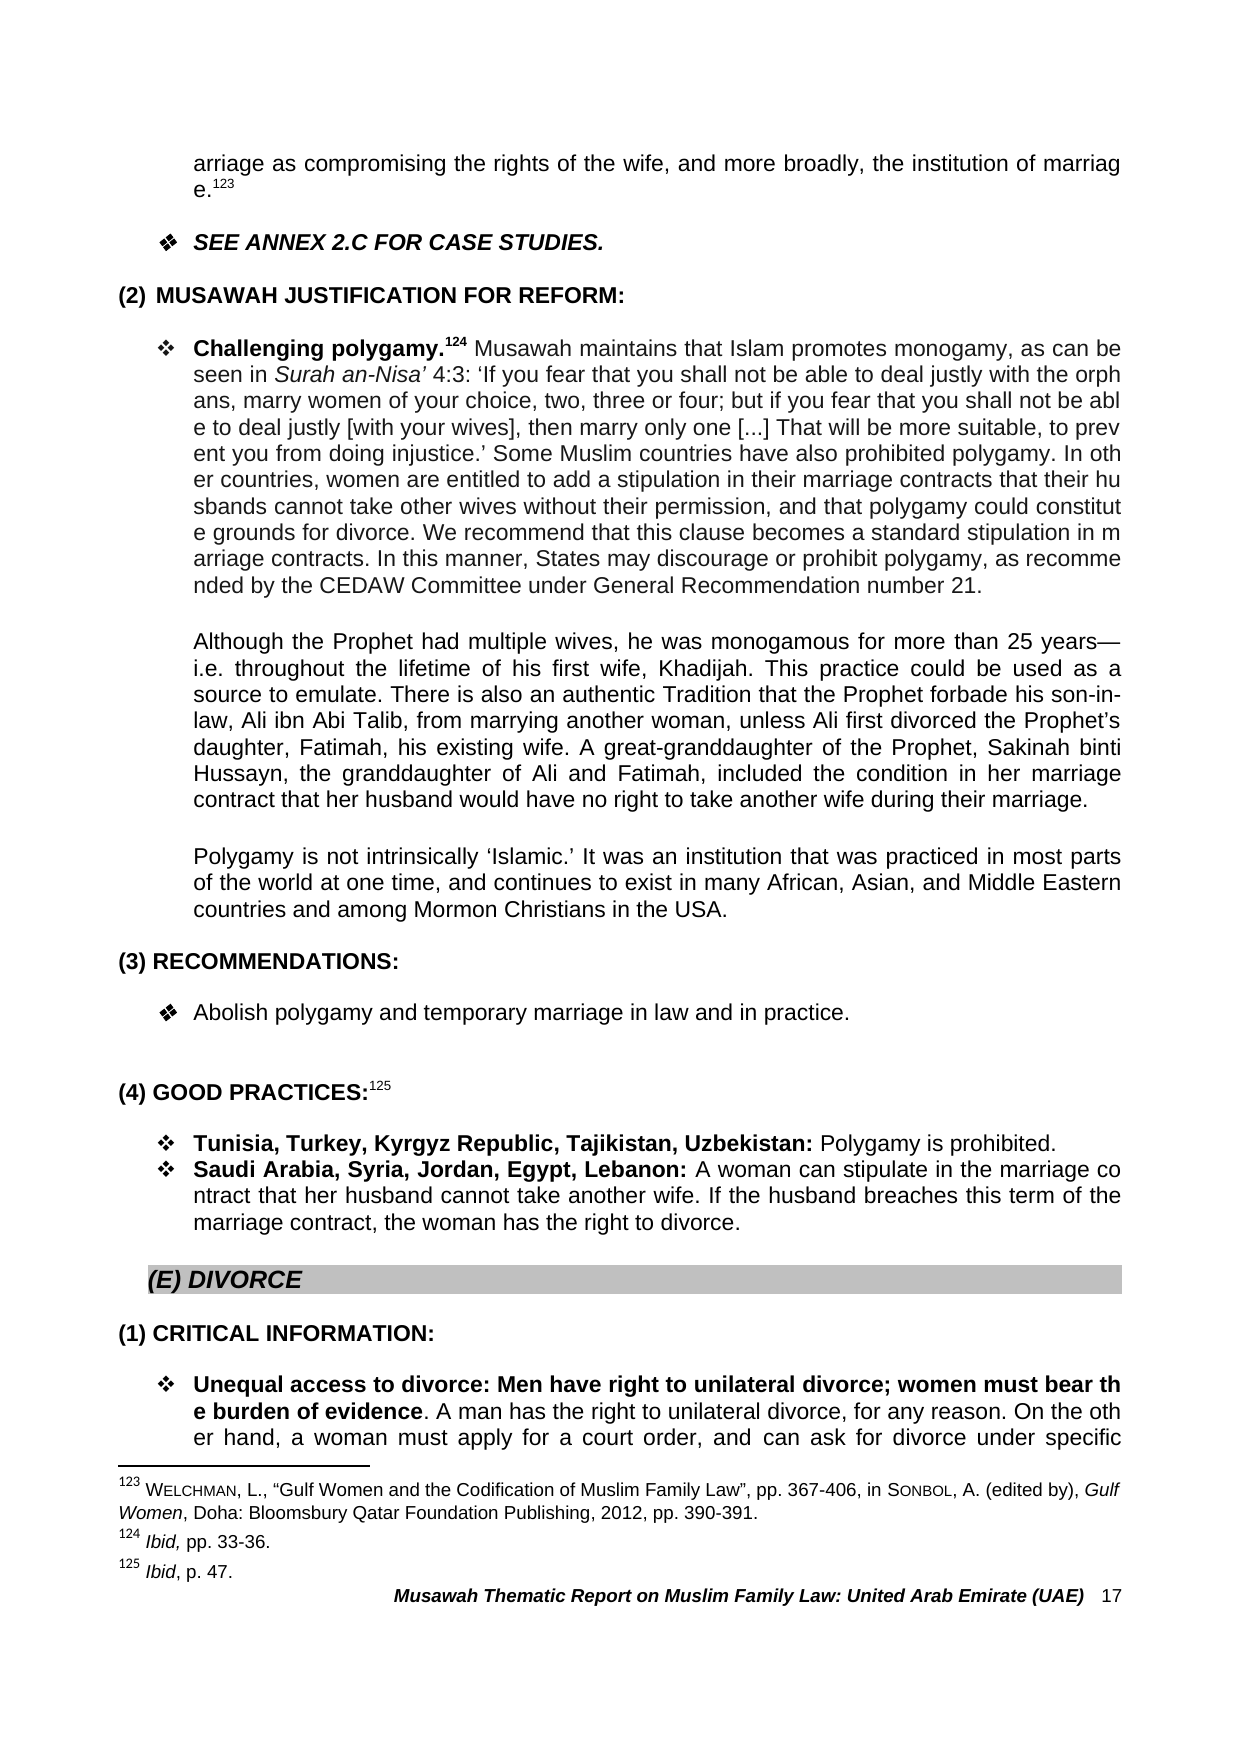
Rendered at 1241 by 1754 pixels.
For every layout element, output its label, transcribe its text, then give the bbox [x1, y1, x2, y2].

list Tunisia, Turkey, Kyrgyz Republic, Tajikistan, Uzbekistan: Polygamy is prohibited. [156, 1129, 1122, 1156]
text (3) RECOMMENDATIONS: [118, 948, 1122, 975]
text (4) GOOD PRACTICES: [118, 1078, 1122, 1105]
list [156, 1371, 1122, 1450]
list SEE ANNEX 2.C FOR CASE STUDIES. [156, 229, 1122, 255]
text Although the Prophet had multiple wives, he was monogamous for more than 25 years—i.e. throughout the lifetime of his first wife, Khadijah. This practice could be used as a source to emulate. There is also an authentic Tradition that the Prophet forbade his son-in-law, Ali ibn Abi Talib, from marrying another woman, unless Ali first divorced the Prophet’s daughter, Fatimah, his existing wife. A great-granddaughter of the Prophet, Sakinah binti Hussayn, the granddaughter of Ali and Fatimah, included the condition in her marriage contract that her husband would have no right to take another wife during their marriage. [193, 628, 1122, 813]
text (E) DIVORCE [148, 1265, 1122, 1294]
list MUSAWAH JUSTIFICATION FOR REFORM: [118, 282, 1122, 308]
text Polygamy is not intrinsically ‘Islamic.’ It was an institution that was practiced in most parts of the world at one time, and continues to exist in many African, Asian, and Middle Eastern countries and among Mormon Christians in the USA. [193, 843, 1122, 922]
list Saudi Arabia, Syria, Jordan, Egypt, Lebanon: A woman can stipulate in the marriage contract that her husband cannot take another wife. If the husband breaches this term of the marriage contract, the woman has the right to divorce. [156, 1156, 1122, 1235]
text (1) CRITICAL INFORMATION: [118, 1320, 1122, 1347]
list Challenging polygamy. Musawah maintains that Islam promotes monogamy, as can be seen in Surah an-Nisa’ 4:3: ‘If you fear that you shall not be able to deal justly with the orphans, marry women of your choice, two, three or four; but if you fear that you shall not be able to deal justly [with your wives], then marry only one [...] That will be more suitable, to prevent you from doing injustice.’ Some Muslim countries have also prohibited polygamy. In other countries, women are entitled to add a stipulation in their marriage contracts that their husbands cannot take other wives without their permission, and that polygamy could constitute grounds for divorce. We recommend that this clause becomes a standard stipulation in marriage contracts. In this manner, States may discourage or prohibit polygamy, as recommended by the CEDAW Committee under General Recommendation number 21. [156, 334, 1122, 598]
list Abolish polygamy and temporary marriage in law and in practice. [156, 999, 1122, 1026]
